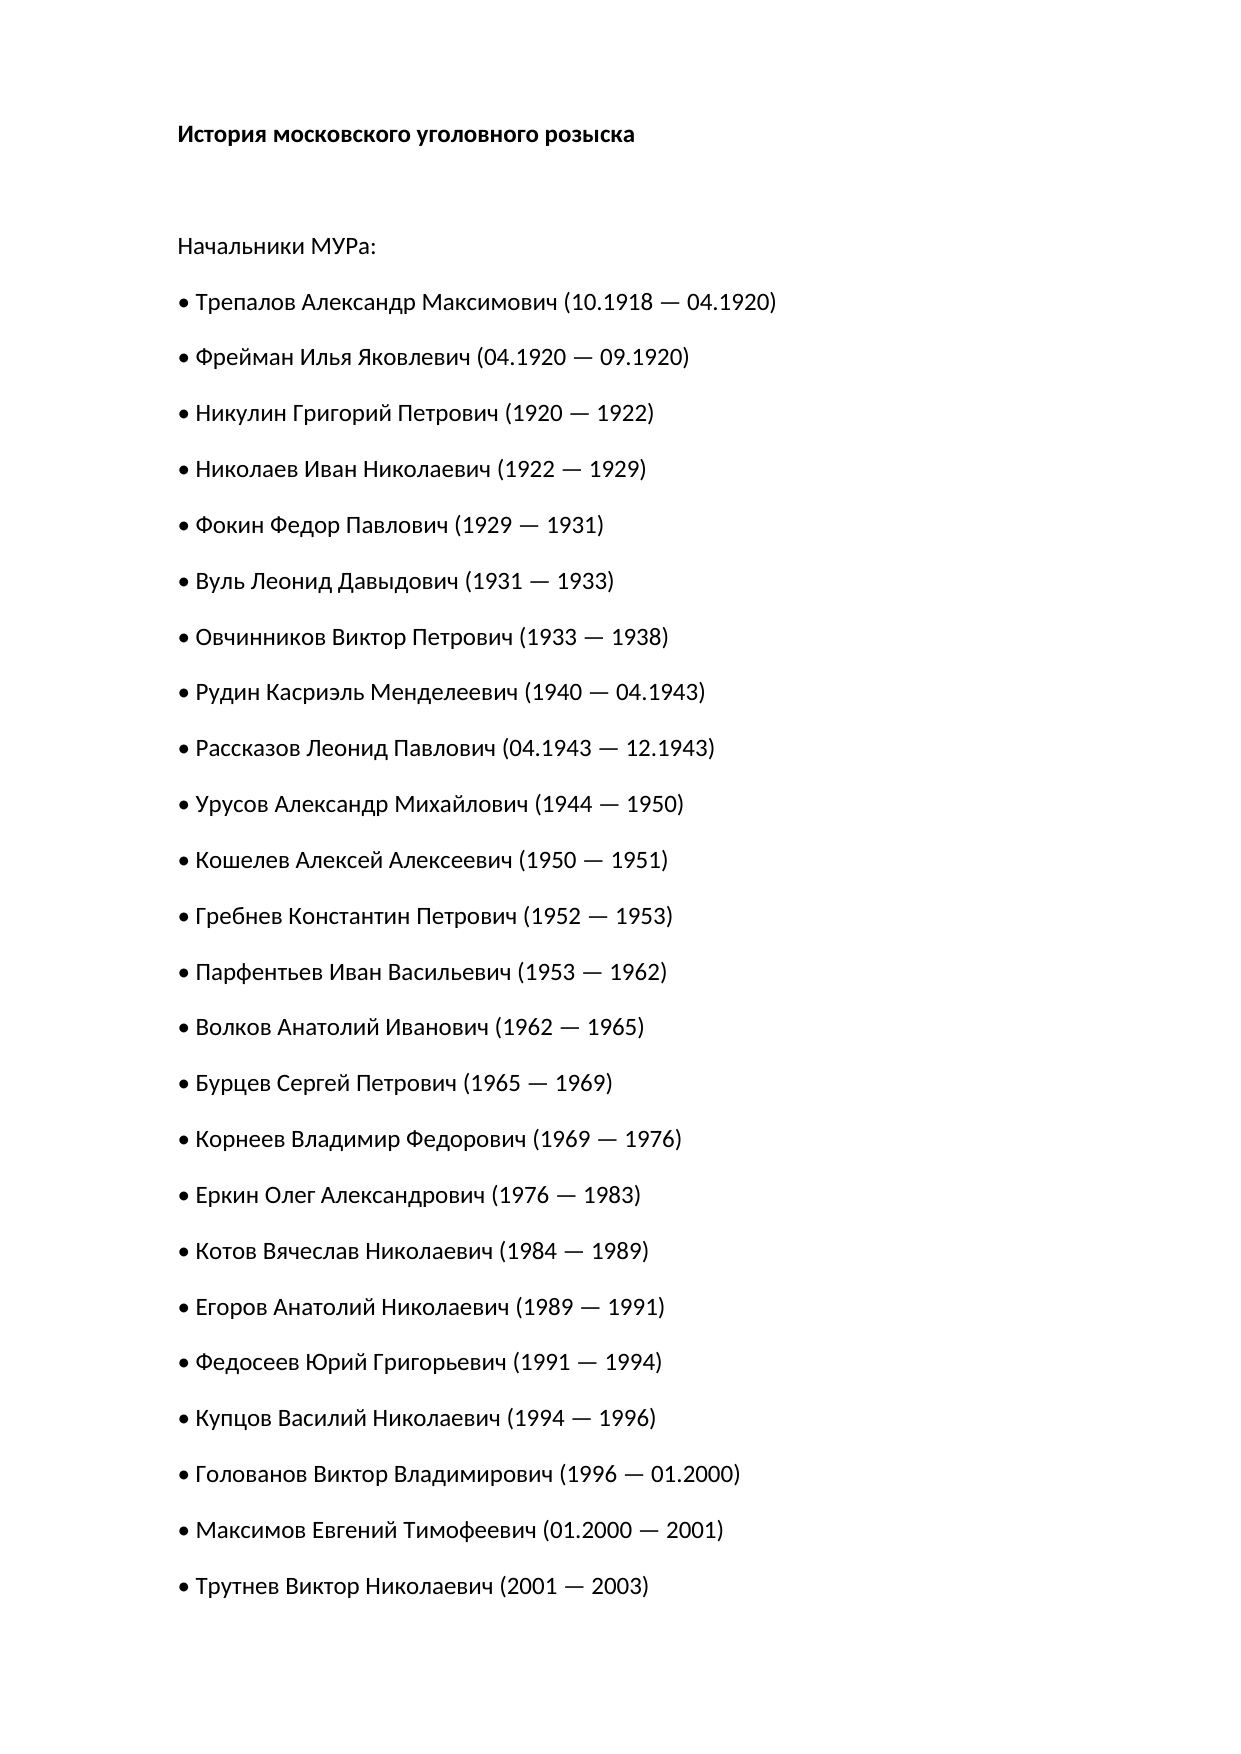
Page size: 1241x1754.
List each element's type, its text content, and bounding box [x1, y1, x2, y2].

text • Котов Вячеслав Николаевич (1984 — 1989) [177, 1235, 1152, 1265]
text • Купцов Василий Николаевич (1994 — 1996) [177, 1402, 1152, 1433]
text • Овчинников Виктор Петрович (1933 — 1938) [177, 621, 1152, 651]
text • Голованов Виктор Владимирович (1996 — 01.2000) [177, 1458, 1152, 1489]
text • Урусов Александр Михайлович (1944 — 1950) [177, 788, 1152, 819]
text • Вуль Леонид Давыдович (1931 — 1933) [177, 565, 1152, 595]
text • Трутнев Виктор Николаевич (2001 — 2003) [177, 1570, 1152, 1600]
text • Рудин Касриэль Менделеевич (1940 — 04.1943) [177, 676, 1152, 707]
text • Трепалов Александр Максимович (10.1918 — 04.1920) [177, 286, 1152, 316]
text • Николаев Иван Николаевич (1922 — 1929) [177, 453, 1152, 484]
text • Еркин Олег Александрович (1976 — 1983) [177, 1179, 1152, 1209]
text • Федосеев Юрий Григорьевич (1991 — 1994) [177, 1346, 1152, 1377]
text • Кошелев Алексей Алексеевич (1950 — 1951) [177, 844, 1152, 874]
text • Рассказов Леонид Павлович (04.1943 — 12.1943) [177, 732, 1152, 763]
text • Фокин Федор Павлович (1929 — 1931) [177, 509, 1152, 539]
text • Волков Анатолий Иванович (1962 — 1965) [177, 1011, 1152, 1042]
text • Никулин Григорий Петрович (1920 — 1922) [177, 397, 1152, 428]
text Начальники МУРа: [177, 230, 1152, 260]
text • Егоров Анатолий Николаевич (1989 — 1991) [177, 1291, 1152, 1321]
text • Максимов Евгений Тимофеевич (01.2000 — 2001) [177, 1514, 1152, 1544]
text • Бурцев Сергей Петрович (1965 — 1969) [177, 1067, 1152, 1098]
text • Гребнев Константин Петрович (1952 — 1953) [177, 900, 1152, 930]
text • Парфентьев Иван Васильевич (1953 — 1962) [177, 956, 1152, 986]
text • Корнеев Владимир Федорович (1969 — 1976) [177, 1123, 1152, 1154]
text • Фрейман Илья Яковлевич (04.1920 — 09.1920) [177, 341, 1152, 372]
text История московского уголовного розыска [177, 118, 1152, 149]
